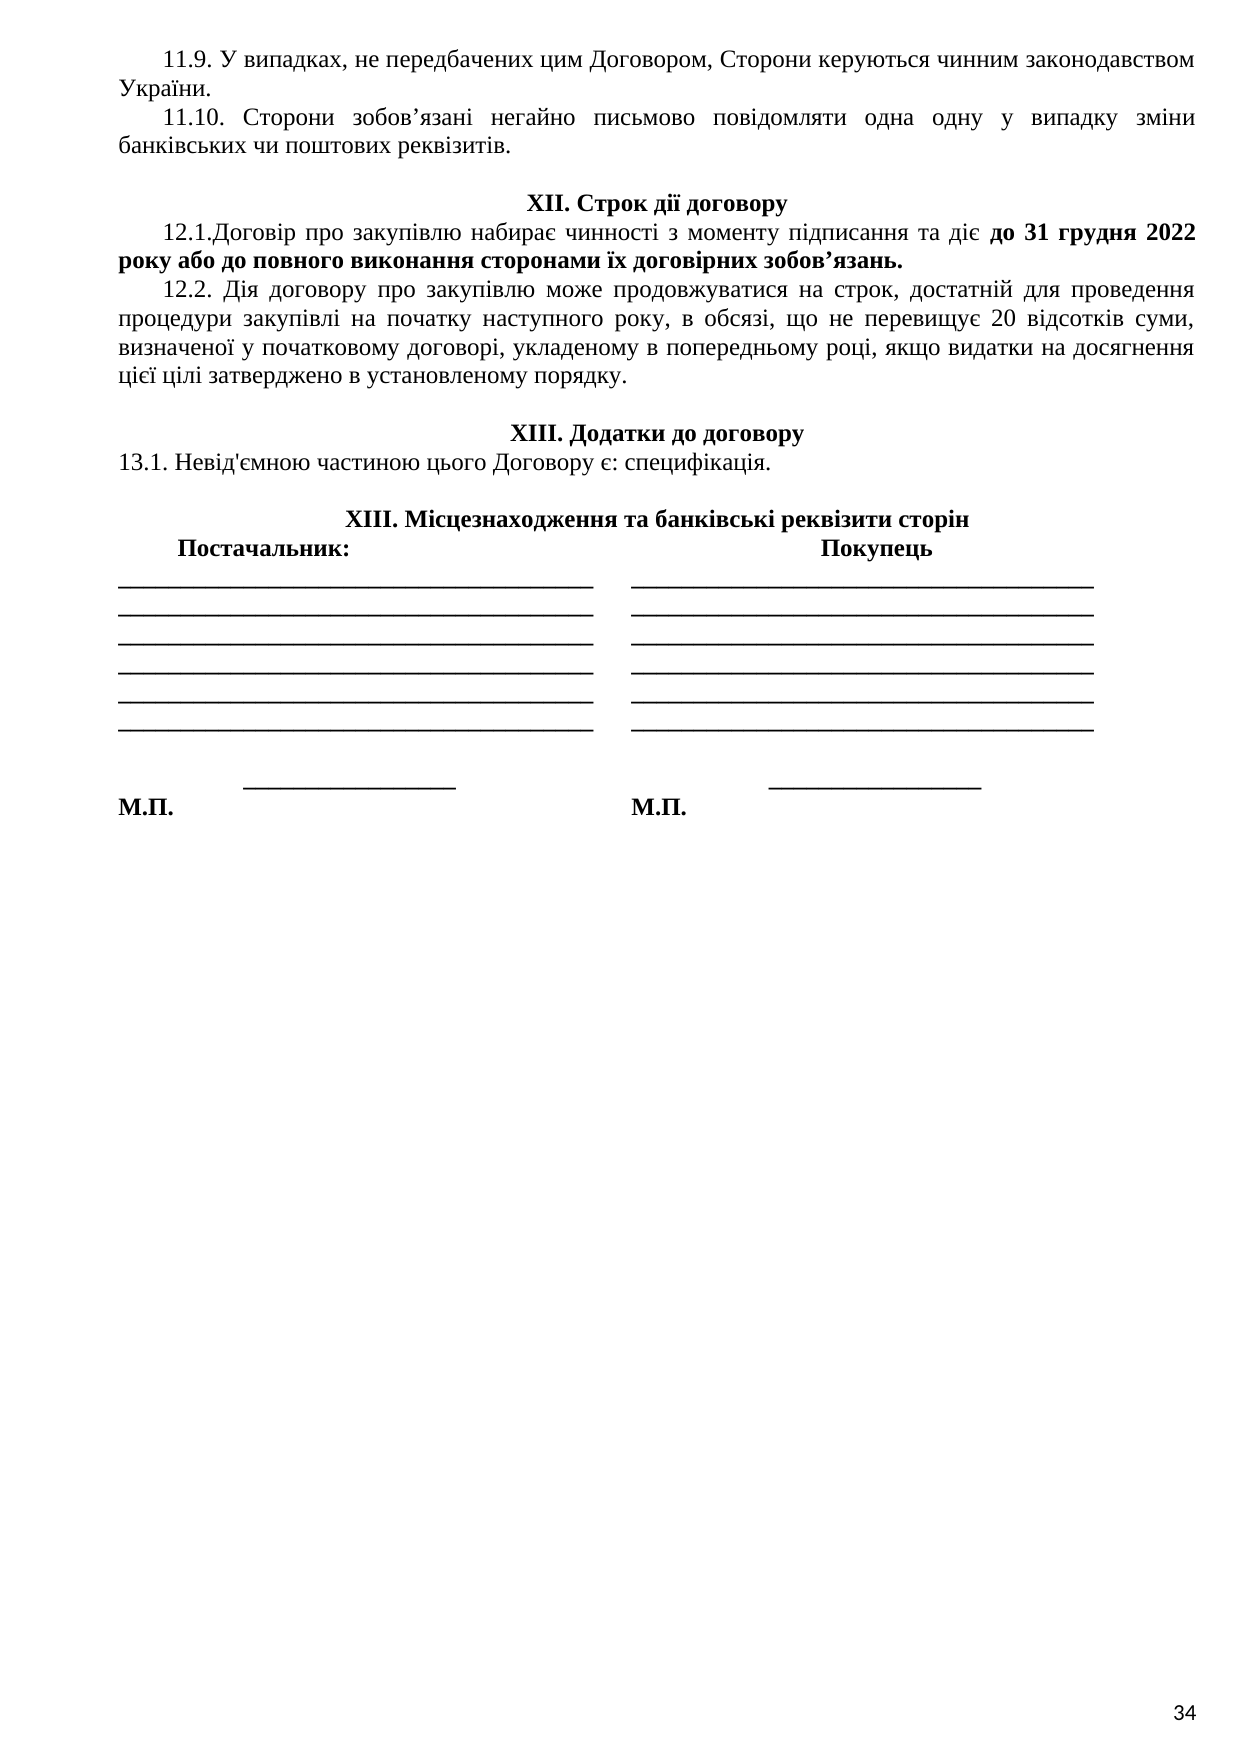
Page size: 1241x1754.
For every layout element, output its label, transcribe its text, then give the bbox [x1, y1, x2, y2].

text XIІІ. Додатки до договору [118, 418, 1196, 447]
table_header Покупець _____________________________________ _____________________________________ _____________________________________ _____________________________________ _____________________________________ _____________________________________ [620, 533, 1133, 763]
text XIІI. Місцезнаходження та банківські реквізити сторін [118, 504, 1196, 533]
table_cell _________________ М.П. [107, 763, 620, 821]
text 12.2. Дія договору про закупівлю може продовжуватися на строк, достатній для проведення процедури закупівлі на початку наступного року, в обсязі, що не перевищує 20 відсотків суми, визначеної у початковому договорі, укладеному в попередньому році, якщо видатки на досягнення цієї цілі затверджено в установленому порядку. [118, 274, 1196, 389]
text 11.10. Сторони зобов’язані негайно письмово повідомляти одна одну у випадку зміни банківських чи поштових реквізитів. [118, 102, 1196, 159]
text XIІ. Строк дії договору [118, 188, 1196, 217]
text 12.1.Договір про закупівлю набирає чинності з моменту підписання та діє до 31 грудня 2022 року або до повного виконання сторонами їх договірних зобов’язань. [118, 217, 1196, 274]
text 13.1. Невід'ємною частиною цього Договору є: специфікація. [118, 447, 1196, 476]
table_header Постачальник: ______________________________________ ______________________________________ ______________________________________ ______________________________________ ______________________________________ ______________________________________ [107, 533, 620, 763]
text 11.9. У випадках, не передбачених цим Договором, Сторони керуються чинним законодавством України. [118, 44, 1196, 102]
table_cell _________________ М.П. [620, 763, 1133, 821]
